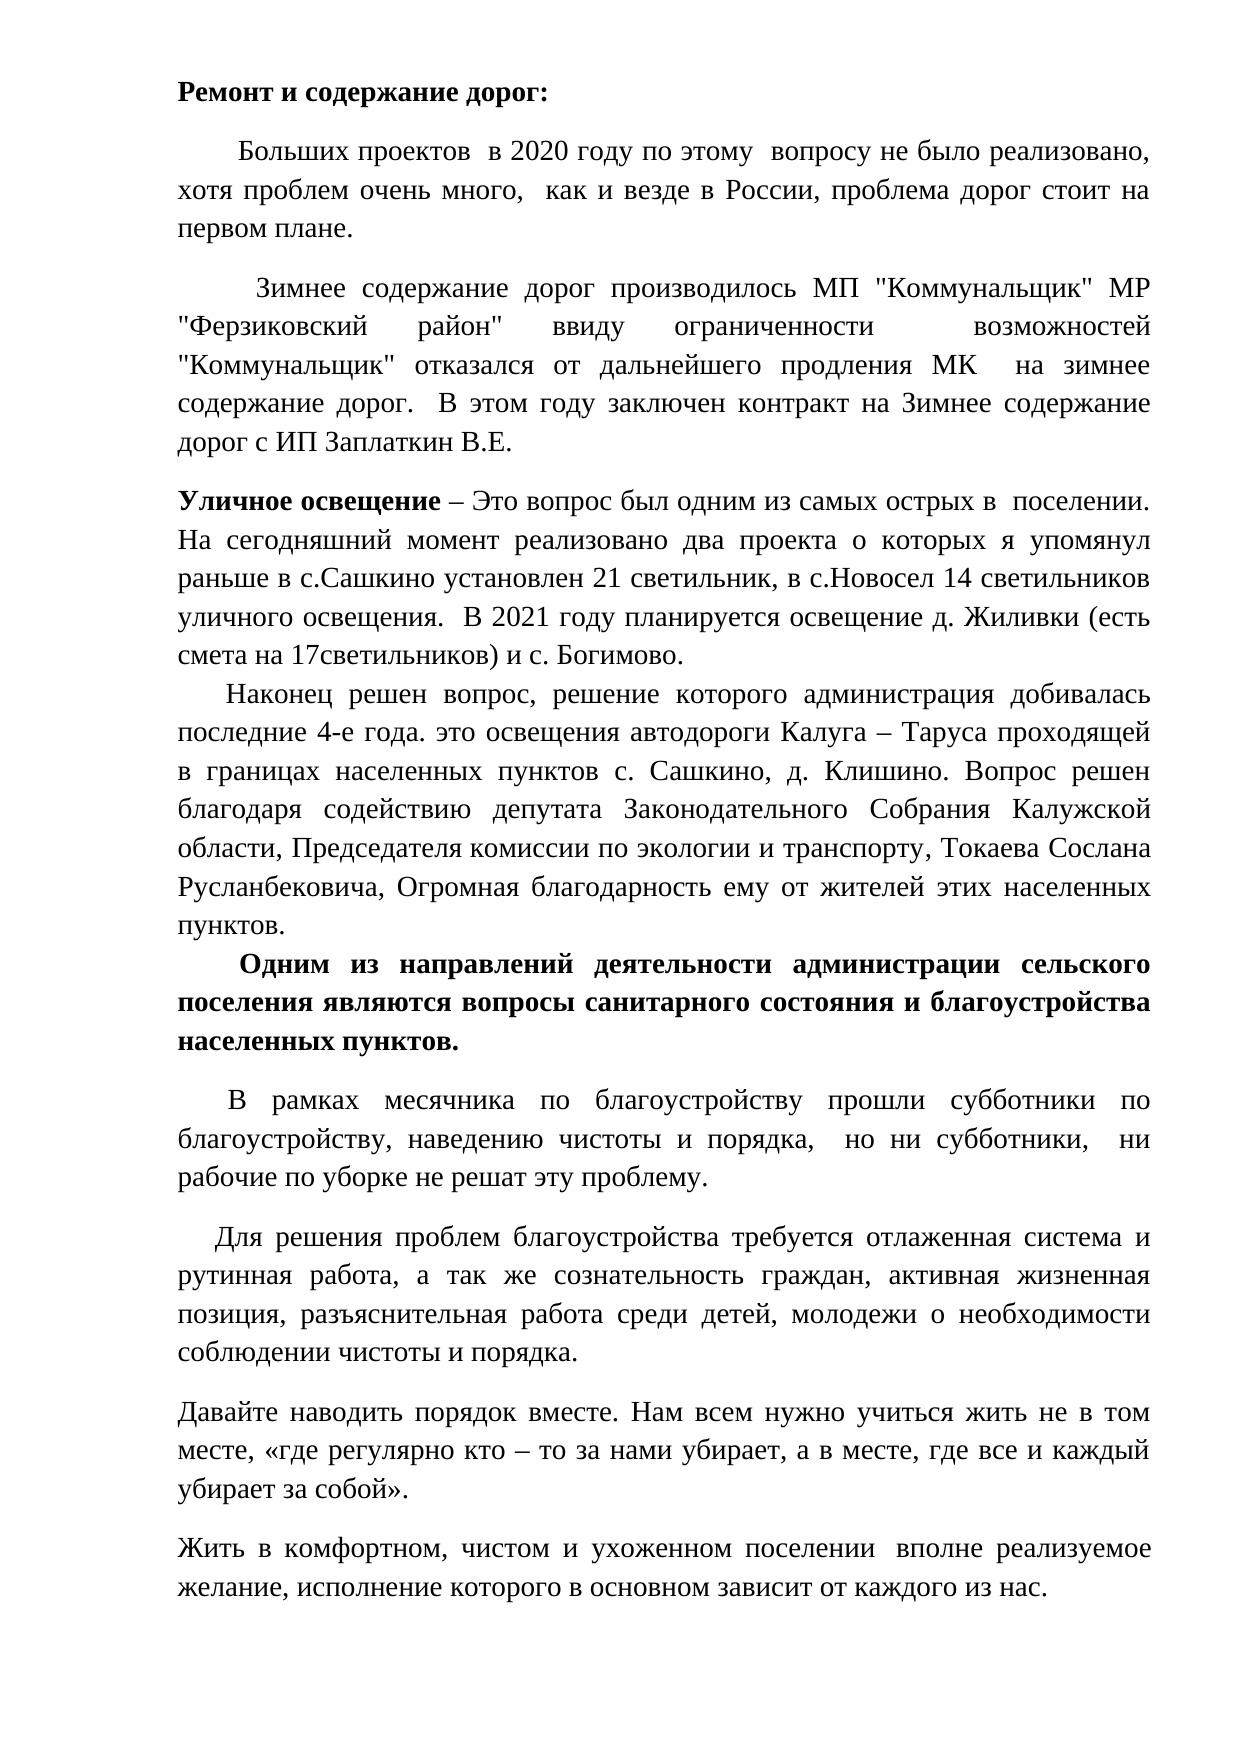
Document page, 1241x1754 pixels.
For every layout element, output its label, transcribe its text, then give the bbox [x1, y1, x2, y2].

text Для решения проблем благоустройства требуется отлаженная система и рутинная работа, а так же сознательность граждан, активная жизненная позиция, разъяснительная работа среди детей, молодежи о необходимости соблюдении чистоты и порядка. [177, 1219, 1152, 1368]
text Одним из направлений деятельности администрации сельского поселения являются вопросы санитарного состояния и благоустройства населенных пунктов. [177, 946, 1152, 1056]
text Уличное освещение – Это вопрос был одним из самых острых в поселении. На сегодняшний момент реализовано два проекта о которых я упомянул раньше в с.Сашкино установлен 21 светильник, в с.Новосел 14 светильников уличного освещения. В 2021 году планируется освещение д. Жиливки (есть смета на 17светильников) и с. Богимово. [177, 483, 1152, 671]
text В рамках месячника по благоустройству прошли субботники по благоустройству, наведению чистоты и порядка, но ни субботники, ни рабочие по уборке не решат эту проблему. [177, 1082, 1152, 1193]
text Давайте наводить порядок вместе. Нам всем нужно учиться жить не в том месте, «где регулярно кто – то за нами убирает, а в месте, где все и каждый убирает за собой». [177, 1394, 1152, 1504]
text Больших проектов в 2020 году по этому вопросу не было реализовано, хотя проблем очень много, как и везде в России, проблема дорог стоит на первом плане. [177, 133, 1152, 244]
text Зимнее содержание дорог производилось МП "Коммунальщик" МР "Ферзиковский район" ввиду ограниченности возможностей "Коммунальщик" отказался от дальнейшего продления МК на зимнее содержание дорог. В этом году заключен контракт на Зимнее содержание дорог с ИП Заплаткин В.Е. [177, 270, 1152, 457]
text Наконец решен вопрос, решение которого администрация добивалась последние 4-е года. это освещения автодороги Калуга – Таруса проходящей в границах населенных пунктов с. Сашкино, д. Клишино. Вопрос решен благодаря содействию депутата Законодательного Собрания Калужской области, Председателя комиссии по экологии и транспорту, Токаева Сослана Русланбековича, Огромная благодарность ему от жителей этих населенных пунктов. [177, 676, 1152, 941]
text Жить в комфортном, чистом и ухоженном поселении вполне реализуемое желание, исполнение которого в основном зависит от каждого из нас. [177, 1530, 1152, 1602]
text Ремонт и содержание дорог: [177, 74, 1152, 107]
